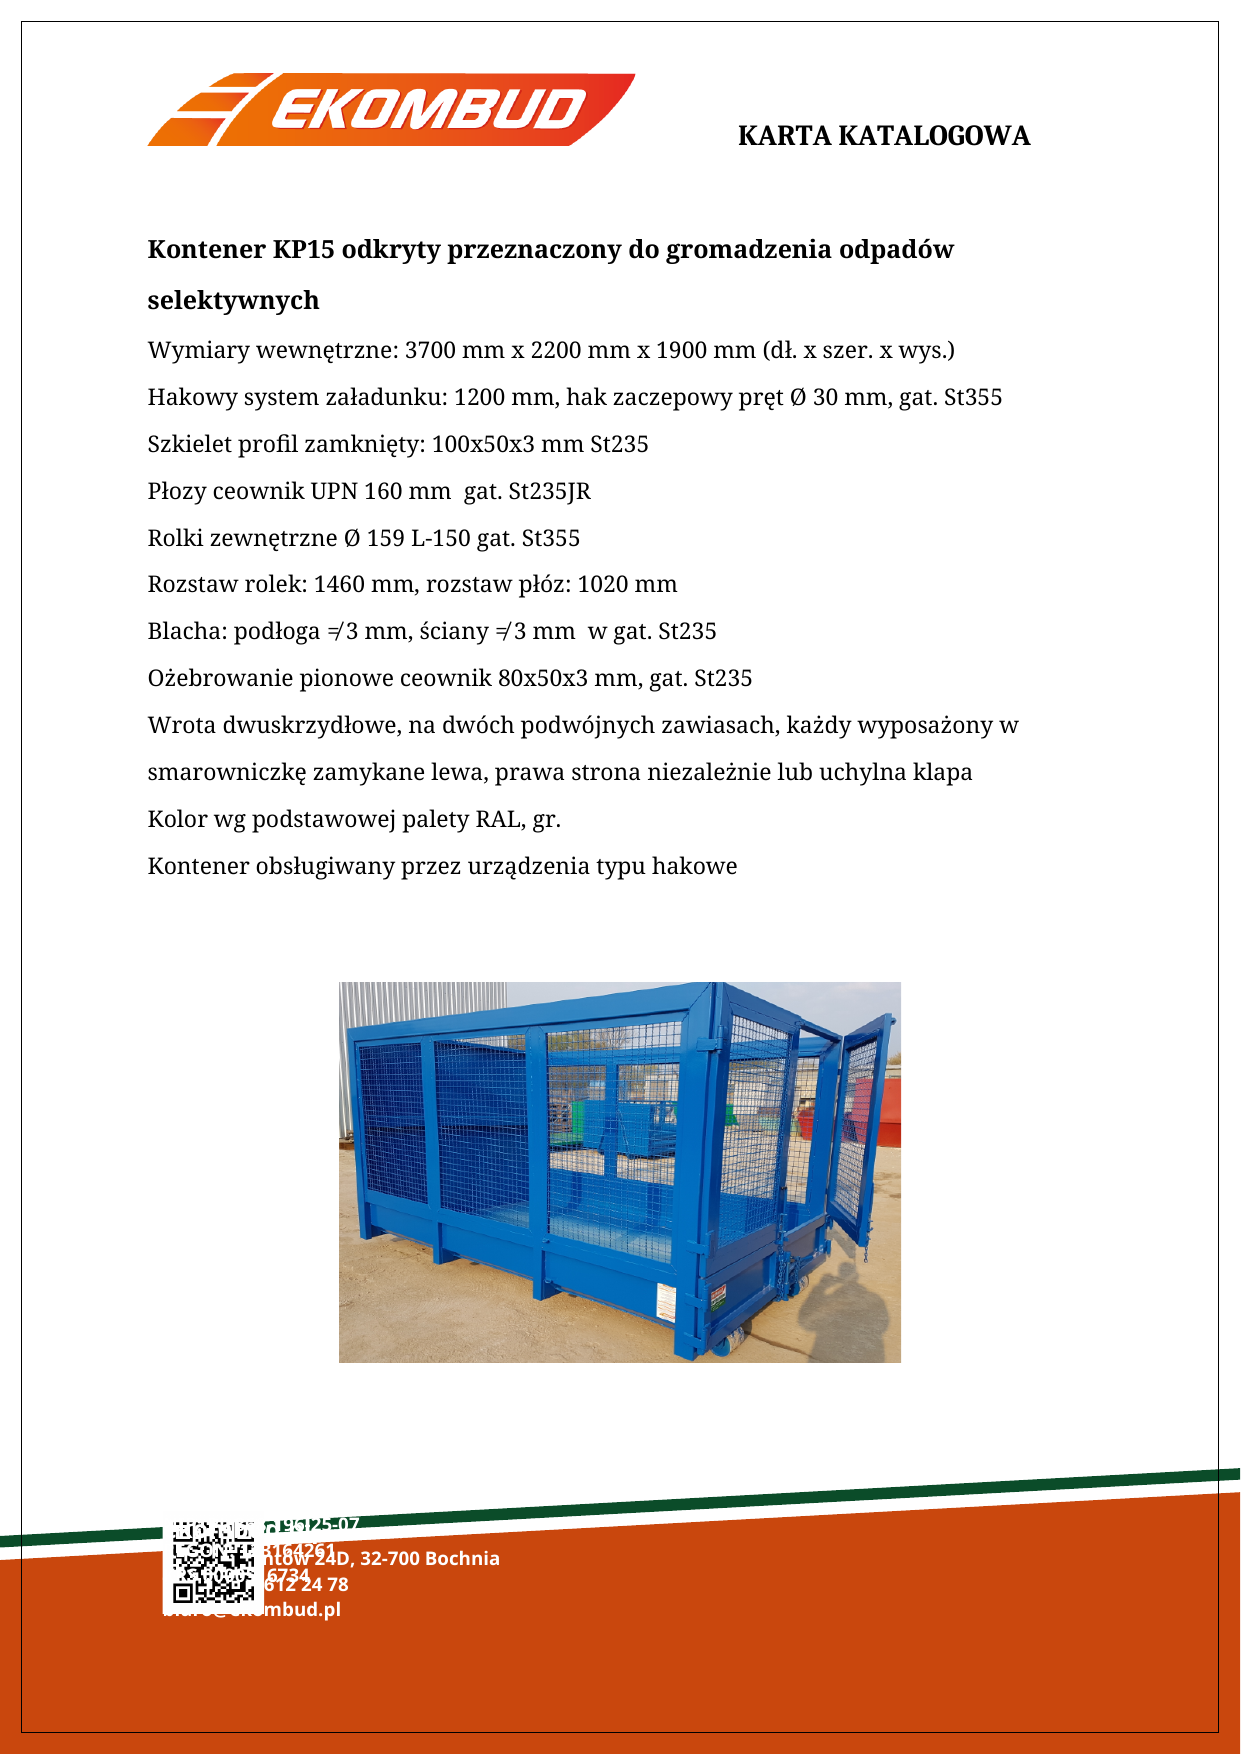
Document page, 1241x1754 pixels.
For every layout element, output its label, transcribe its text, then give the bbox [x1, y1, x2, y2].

text Hakowy system załadunku: 1200 mm, hak zaczepowy pręt Ø 30 mm, gat. St355 [147, 381, 1093, 412]
text Wymiary wewnętrzne: 3700 mm x 2200 mm x 1900 mm (dł. x szer. x wys.) [147, 334, 1093, 365]
picture [162, 1511, 265, 1614]
text Kolor wg podstawowej palety RAL, gr. [147, 803, 1093, 834]
text Ożebrowanie pionowe ceownik 80x50x3 mm, gat. St235 [147, 662, 1093, 693]
text Kontener obsługiwany przez urządzenia typu hakowe [147, 850, 1093, 881]
text Kontener KP15 odkryty przeznaczony do gromadzenia odpadów selektywnych [147, 232, 1093, 317]
picture [147, 73, 636, 146]
text Rolki zewnętrzne Ø 159 L-150 gat. St355 [147, 522, 1093, 553]
picture [339, 982, 902, 1363]
text Płozy ceownik UPN 160 mm gat. St235JR [147, 475, 1093, 506]
text Wrota dwuskrzydłowe, na dwóch podwójnych zawiasach, każdy wyposażony w smarowniczkę zamykane lewa, prawa strona niezależnie lub uchylna klapa [147, 709, 1093, 787]
text Szkielet profil zamknięty: 100x50x3 mm St235 [147, 428, 1093, 459]
text Rozstaw rolek: 1460 mm, rozstaw płóz: 1020 mm [147, 568, 1093, 600]
text Blacha: podłoga ≠ 3 mm, ściany ≠ 3 mm w gat. St235 [147, 615, 1093, 647]
